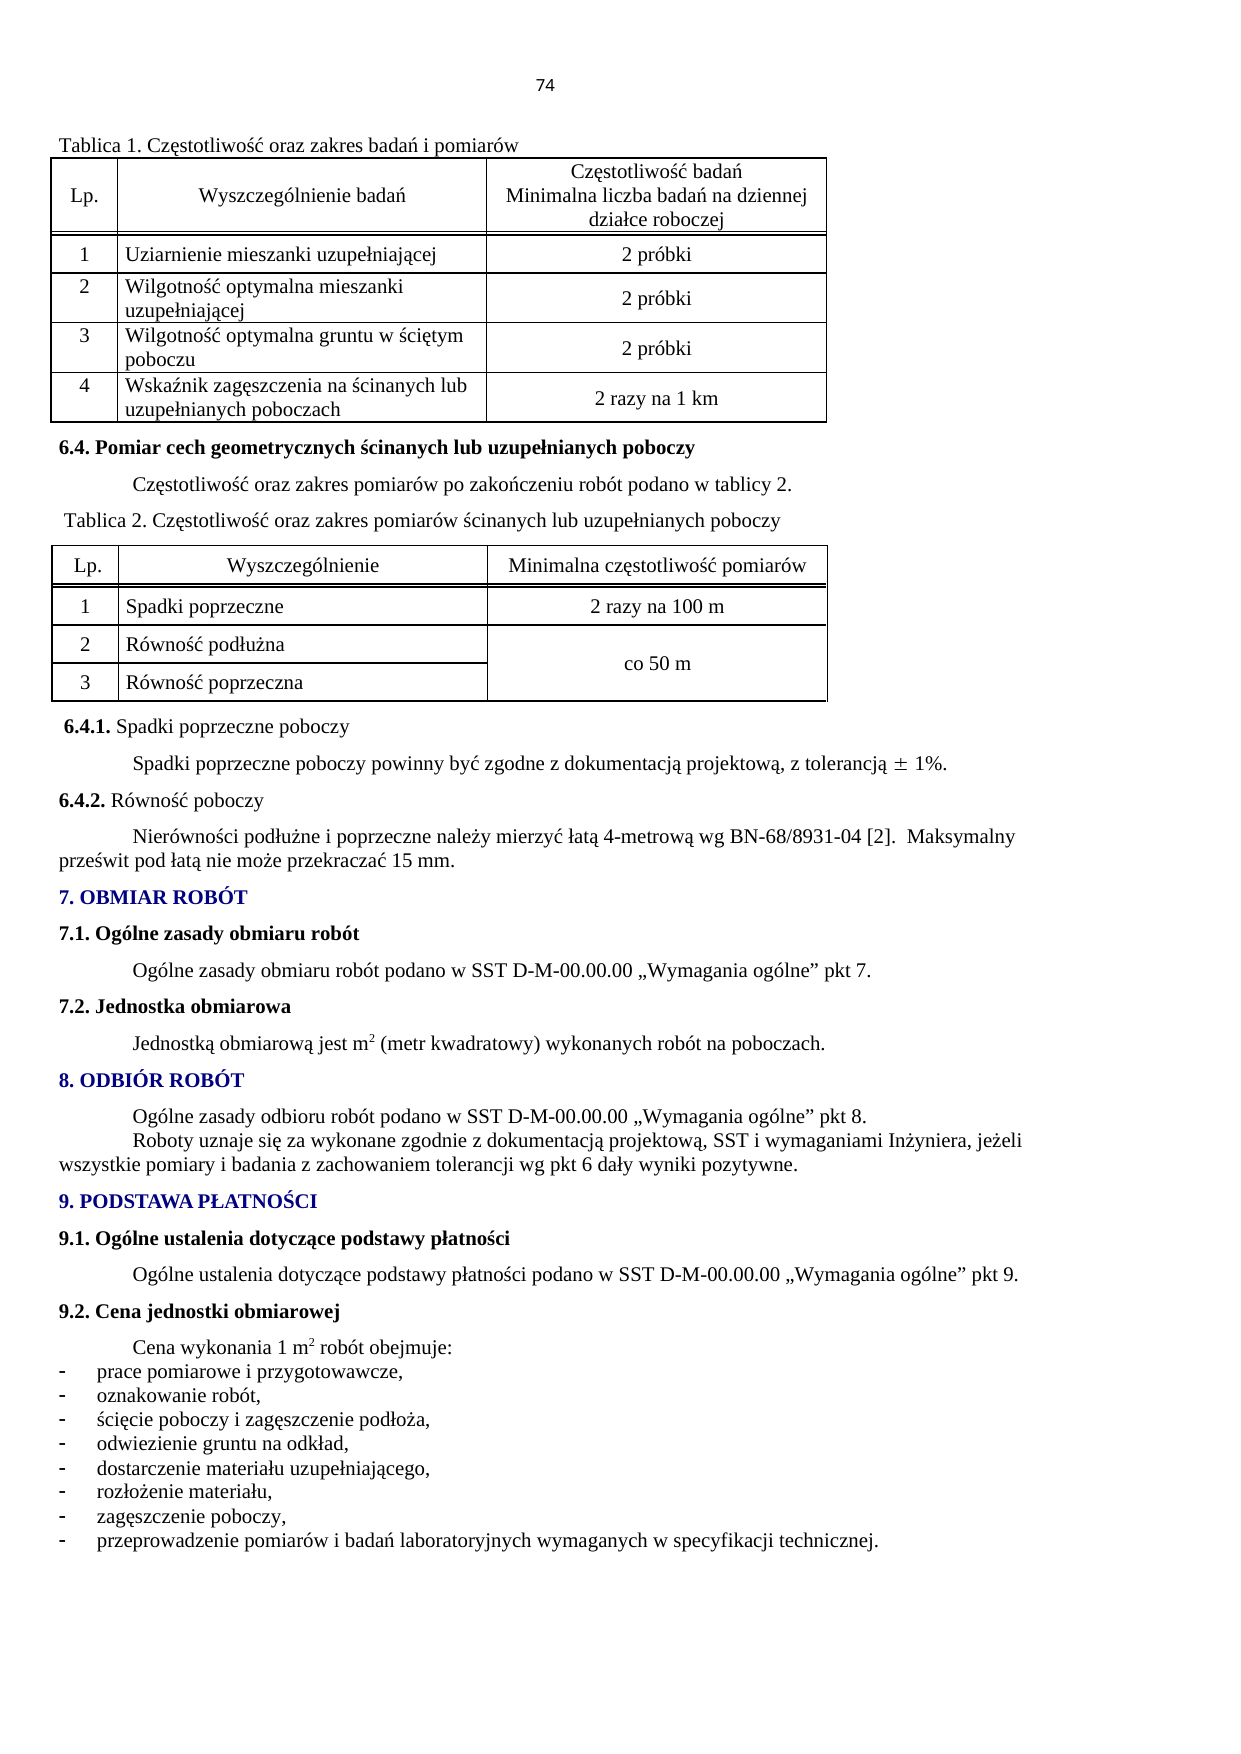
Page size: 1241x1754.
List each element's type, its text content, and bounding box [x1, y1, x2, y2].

text 6.4.1. Spadki poprzeczne poboczy [58, 714, 1032, 738]
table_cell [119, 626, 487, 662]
text Nierówności podłużne i poprzeczne należy mierzyć łatą 4-metrową wg BN-68/8931-04 [2]. Maksymalny prześwit pod łatą nie może przekraczać 15 mm. [58, 824, 1032, 872]
text  ścięcie poboczy i zagęszczenie podłoża, [58, 1407, 1032, 1431]
text 7.1. Ogólne zasady obmiaru robót [58, 921, 1032, 945]
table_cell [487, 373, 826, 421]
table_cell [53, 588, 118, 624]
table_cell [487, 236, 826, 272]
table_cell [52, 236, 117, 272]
text 7. OBMIAR ROBÓT [58, 885, 1033, 909]
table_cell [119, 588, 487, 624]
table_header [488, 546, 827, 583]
text Tablica 1. Częstotliwość oraz zakres badań i pomiarów [58, 133, 1032, 157]
text 9.1. Ogólne ustalenia dotyczące podstawy płatności [58, 1225, 1032, 1249]
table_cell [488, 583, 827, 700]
text Cena wykonania 1 m2 robót obejmuje: [58, 1335, 1032, 1359]
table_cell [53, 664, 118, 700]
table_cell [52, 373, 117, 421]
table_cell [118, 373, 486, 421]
text  oznakowanie robót, [58, 1383, 1032, 1407]
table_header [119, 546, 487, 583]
text  przeprowadzenie pomiarów i badań laboratoryjnych wymaganych w specyfikacji technicznej. [58, 1528, 1032, 1552]
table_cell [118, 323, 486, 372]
text  dostarczenie materiału uzupełniającego, [58, 1455, 1032, 1479]
text Ogólne zasady obmiaru robót podano w SST D-M-00.00.00 „Wymagania ogólne” pkt 7. [58, 958, 1032, 982]
text  prace pomiarowe i przygotowawcze, [58, 1359, 1032, 1383]
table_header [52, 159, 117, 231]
text Roboty uznaje się za wykonane zgodnie z dokumentacją projektową, SST i wymaganiami Inżyniera, jeżeli wszystkie pomiary i badania z zachowaniem tolerancji wg pkt 6 dały wyniki pozytywne. [58, 1128, 1032, 1176]
text 9. PODSTAWA PŁATNOŚCI [58, 1189, 1033, 1213]
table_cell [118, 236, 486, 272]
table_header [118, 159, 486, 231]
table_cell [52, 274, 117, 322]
text Ogólne ustalenia dotyczące podstawy płatności podano w SST D-M-00.00.00 „Wymagania ogólne” pkt 9. [58, 1262, 1032, 1286]
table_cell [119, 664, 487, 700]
text  odwiezienie gruntu na odkład, [58, 1431, 1032, 1455]
text 6.4. Pomiar cech geometrycznych ścinanych lub uzupełnianych poboczy [58, 435, 1032, 459]
text Ogólne zasady odbioru robót podano w SST D-M-00.00.00 „Wymagania ogólne” pkt 8. [58, 1104, 1032, 1128]
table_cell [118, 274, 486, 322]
text Jednostką obmiarową jest m2 (metr kwadratowy) wykonanych robót na poboczach. [58, 1031, 1032, 1055]
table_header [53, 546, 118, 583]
text 9.2. Cena jednostki obmiarowej [58, 1298, 1032, 1323]
text Częstotliwość oraz zakres pomiarów po zakończeniu robót podano w tablicy 2. [58, 472, 1032, 496]
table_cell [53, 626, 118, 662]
text 7.2. Jednostka obmiarowa [58, 994, 1032, 1018]
text Spadki poprzeczne poboczy powinny być zgodne z dokumentacją projektową, z tolerancją 1%. [58, 751, 1032, 775]
text  rozłożenie materiału, [58, 1479, 1032, 1503]
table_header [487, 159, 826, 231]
text 8. ODBIÓR ROBÓT [58, 1068, 1033, 1092]
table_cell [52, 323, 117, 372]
text  zagęszczenie poboczy, [58, 1503, 1032, 1528]
text 6.4.2. Równość poboczy [58, 788, 1032, 812]
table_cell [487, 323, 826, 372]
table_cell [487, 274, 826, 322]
text Tablica 2. Częstotliwość oraz zakres pomiarów ścinanych lub uzupełnianych poboczy [58, 508, 1032, 532]
